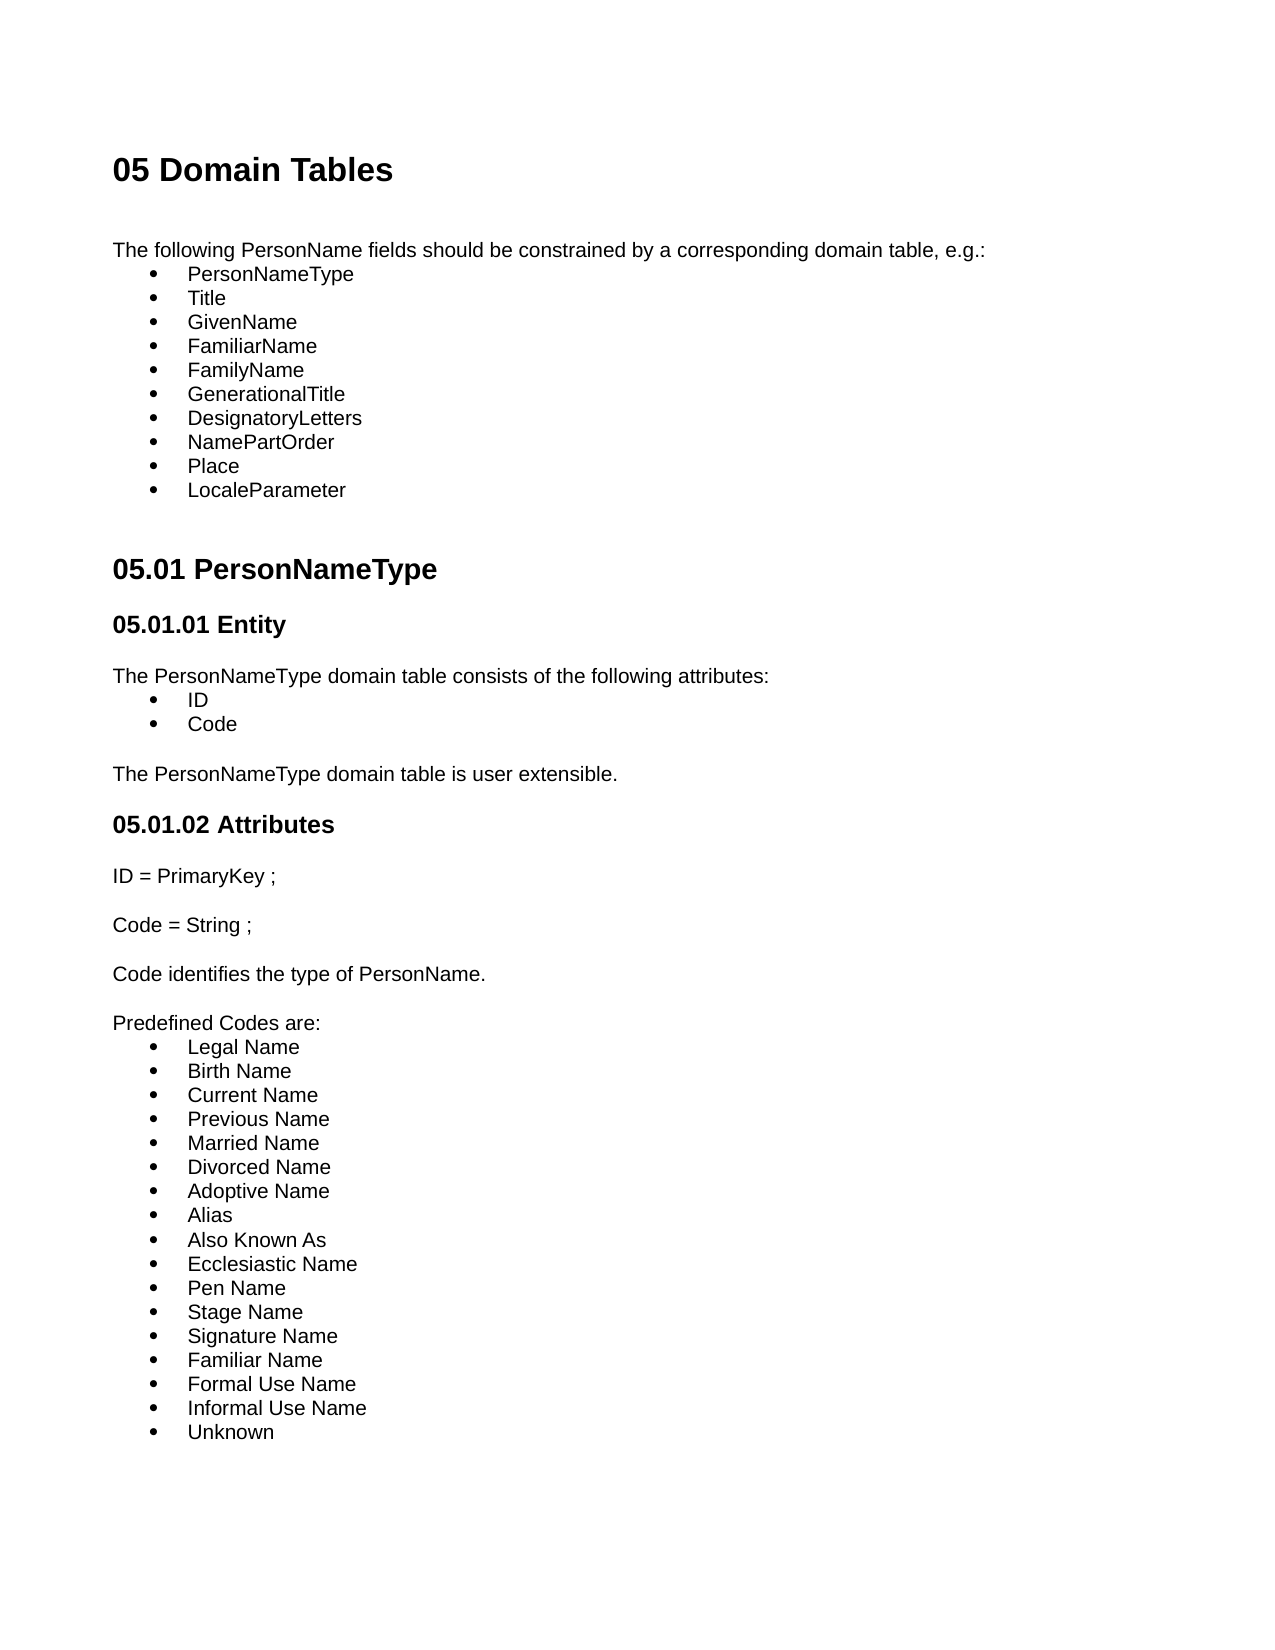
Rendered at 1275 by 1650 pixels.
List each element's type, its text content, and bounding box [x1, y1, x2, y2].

list Formal Use Name [150, 1372, 1162, 1396]
list PersonNameType [150, 261, 1162, 285]
list Birth Name [150, 1059, 1162, 1083]
list GenerationalTitle [150, 382, 1162, 406]
list Alias [150, 1203, 1162, 1227]
list Previous Name [150, 1107, 1162, 1131]
list Familiar Name [150, 1348, 1162, 1372]
list Code [150, 712, 1162, 736]
subtitle Entity [112, 611, 1162, 639]
list Also Known As [150, 1227, 1162, 1251]
text Code = String ; [112, 913, 1162, 937]
list Divorced Name [150, 1155, 1162, 1179]
text The following PersonName fields should be constrained by a corresponding domain table, e.g.: [112, 237, 1162, 261]
list FamiliarName [150, 333, 1162, 358]
list DesignatoryLetters [150, 406, 1162, 430]
text Code identifies the type of PersonName. [112, 962, 1162, 986]
list FamilyName [150, 358, 1162, 382]
list Pen Name [150, 1276, 1162, 1299]
text The PersonNameType domain table consists of the following attributes: [112, 664, 1162, 688]
list Place [150, 454, 1162, 478]
text ID = PrimaryKey ; [112, 864, 1162, 888]
list GivenName [150, 309, 1162, 333]
list Unknown [150, 1420, 1162, 1444]
list ID [150, 688, 1162, 712]
list Legal Name [150, 1035, 1162, 1059]
subtitle Domain Tables [112, 150, 1162, 188]
list Married Name [150, 1131, 1162, 1155]
list LocaleParameter [150, 478, 1162, 502]
list Stage Name [150, 1299, 1162, 1324]
text Predefined Codes are: [112, 1011, 1162, 1035]
subtitle Attributes [112, 810, 1162, 839]
list Signature Name [150, 1324, 1162, 1348]
list Ecclesiastic Name [150, 1251, 1162, 1276]
subtitle PersonNameType [112, 552, 1162, 586]
list Informal Use Name [150, 1396, 1162, 1420]
text The PersonNameType domain table is user extensible. [112, 761, 1162, 785]
list NamePartOrder [150, 430, 1162, 454]
list Current Name [150, 1083, 1162, 1107]
list Adoptive Name [150, 1179, 1162, 1203]
list Title [150, 285, 1162, 309]
